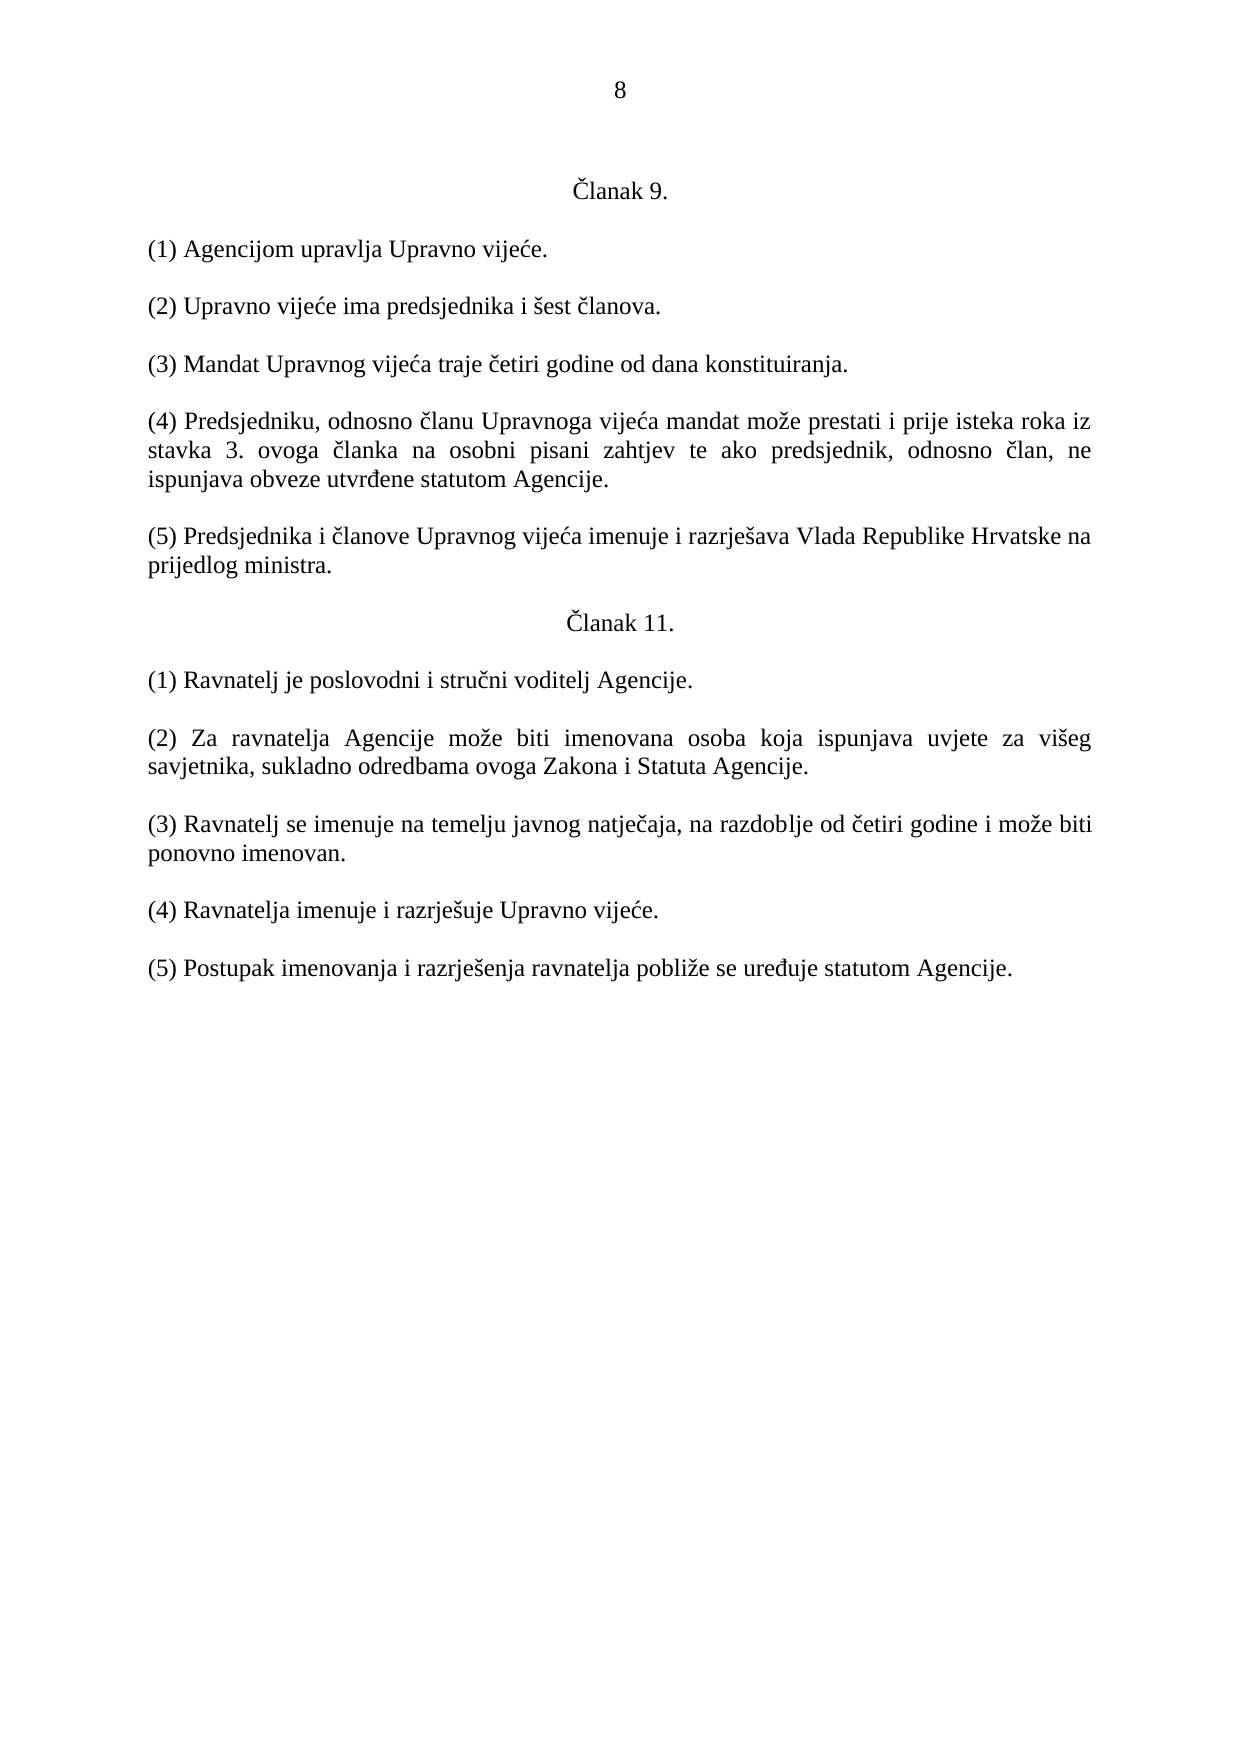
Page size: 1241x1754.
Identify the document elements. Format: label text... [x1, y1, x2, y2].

text (4) Ravnatelja imenuje i razrješuje Upravno vijeće. [148, 895, 1092, 924]
text Članak 9. [148, 176, 1092, 205]
text (2) Upravno vijeće ima predsjednika i šest članova. [148, 291, 1092, 320]
text (4) Predsjedniku, odnosno članu Upravnoga vijeća mandat može prestati i prije isteka roka iz stavka 3. ovoga članka na osobni pisani zahtjev te ako predsjednik, odnosno član, ne ispunjava obveze utvrđene statutom Agencije. [148, 406, 1092, 493]
text (5) Predsjednika i članove Upravnog vijeća imenuje i razrješava Vlada Republike Hrvatske na prijedlog ministra. [148, 521, 1092, 579]
text (3) Mandat Upravnog vijeća traje četiri godine od dana konstituiranja. [148, 349, 1092, 378]
text (5) Postupak imenovanja i razrješenja ravnatelja pobliže se uređuje statutom Agencije. [148, 953, 1092, 981]
text (2) Za ravnatelja Agencije može biti imenovana osoba koja ispunjava uvjete za višeg savjetnika, sukladno odredbama ovoga Zakona i Statuta Agencije. [148, 723, 1092, 780]
text (1) Agencijom upravlja Upravno vijeće. [148, 234, 1092, 263]
text (1) Ravnatelj je poslovodni i stručni voditelj Agencije. [148, 665, 1092, 694]
text (3) Ravnatelj se imenuje na temelju javnog natječaja, na razdoblje od četiri godine i može biti ponovno imenovan. [148, 809, 1092, 866]
text Članak 11. [148, 608, 1092, 636]
